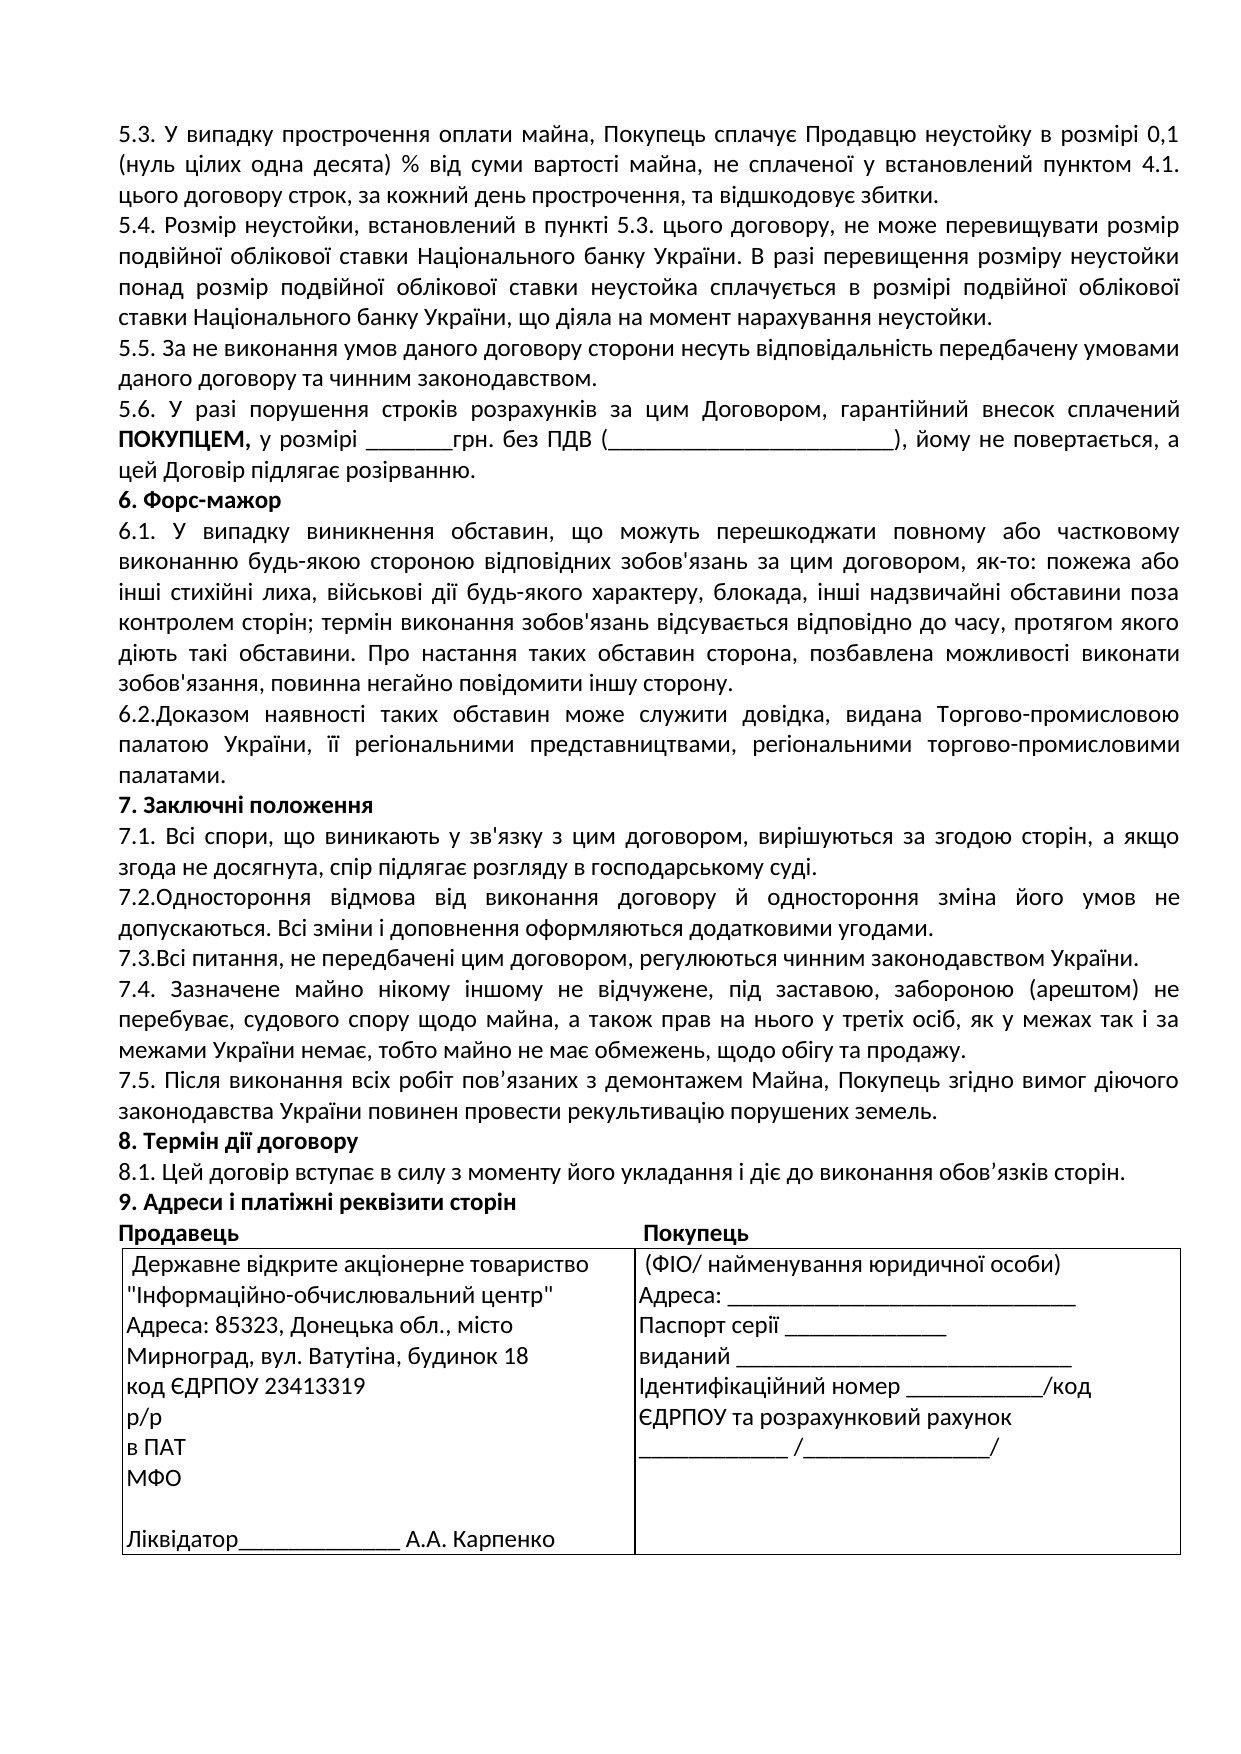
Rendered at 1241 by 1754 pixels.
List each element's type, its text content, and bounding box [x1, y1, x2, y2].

text 6. Форс-мажор [118, 484, 1181, 515]
text 7.3.Всі питання, не передбачені цим договором, регулюються чинним законодавством України. [118, 942, 1181, 973]
text 6.1. У випадку виникнення обставин, що можуть перешкоджати повному або частковому виконанню будь-якою стороною відповідних зобов'язань за цим договором, як-то: пожежа або інші стихійні лиха, військові дії будь-якого характеру, блокада, інші надзвичайні обставини поза контролем сторін; термін виконання зобов'язань відсувається відповідно до часу, протягом якого діють такі обставини. Про настання таких обставин сторона, позбавлена можливості виконати зобов'язання, повинна негайно повідомити іншу сторону. [118, 515, 1181, 698]
text 9. Адреси і платіжні реквізити сторін [118, 1186, 1181, 1217]
text 7.2.Одностороння відмова від виконання договору й одностороння зміна його умов не допускаються. Всі зміни і доповнення оформляються додатковими угодами. [118, 881, 1181, 942]
text 5.6. У разі порушення строків розрахунків за цим Договором, гарантійний внесок сплачений ПОКУПЦЕМ, у розмірі _______грн. без ПДВ (_______________________), йому не повертається, а цей Договір підлягає розірванню. [118, 393, 1181, 484]
text 8.1. Цей договір вступає в силу з моменту його укладання і діє до виконання обов’язків сторін. [118, 1156, 1181, 1186]
text 8. Термін дії договору [118, 1125, 1181, 1156]
title 7.5. Після виконання всіх робіт пов’язаних з демонтажем Майна, Покупець згідно вимог діючого законодавства України повинен провести рекультивацію порушених земель. [118, 1064, 1181, 1125]
text 6.2.Доказом наявності таких обставин може служити довідка, видана Торгово-промисловою палатою України, її регіональними представництвами, регіональними торгово-промисловими палатами. [118, 698, 1181, 789]
table_header (ФІО/ найменування юридичної особи) Адреса: ____________________________ Паспорт серії _____________ виданий ___________________________ Ідентифікаційний номер ___________/код ЄДРПОУ та розрахунковий рахунок ____________ /_______________/ [636, 1249, 1180, 1554]
text 7. Заключні положення [118, 789, 1181, 820]
title 7.4. Зазначене майно нікому іншому не відчужене, під заставою, забороною (арештом) не перебуває, судового спору щодо майна, а також прав на нього у третіх осіб, як у межах так і за межами України немає, тобто майно не має обмежень, щодо обігу та продажу. [118, 973, 1181, 1064]
text Продавець Покупець [118, 1217, 1181, 1247]
text 5.3. У випадку прострочення оплати майна, Покупець сплачує Продавцю неустойку в розмірі 0,1 (нуль цілих одна десята) % від суми вартості майна, не сплаченої у встановлений пунктом 4.1. цього договору строк, за кожний день прострочення, та відшкодовує збитки. [118, 118, 1181, 210]
text 7.1. Всі спори, що виникають у зв'язку з цим договором, вирішуються за згодою сторін, а якщо згода не досягнута, спір підлягає розгляду в господарському суді. [118, 820, 1181, 881]
text 5.4. Розмір неустойки, встановлений в пункті 5.3. цього договору, не може перевищувати розмір подвійної облікової ставки Національного банку України. В разі перевищення розміру неустойки понад розмір подвійної облікової ставки неустойка сплачується в розмірі подвійної облікової ставки Національного банку України, що діяла на момент нарахування неустойки. [118, 210, 1181, 332]
table_header Державне відкрите акціонерне товариство "Інформаційно-обчислювальний центр" Адреса: 85323, Донецька обл., місто Мирноград, вул. Ватутіна, будинок 18 код ЄДРПОУ 23413319 р/р в ПАТ МФО Ліквідатор_____________ А.А. Карпенко [123, 1249, 634, 1554]
text 5.5. За не виконання умов даного договору сторони несуть відповідальність передбачену умовами даного договору та чинним законодавством. [118, 332, 1181, 393]
